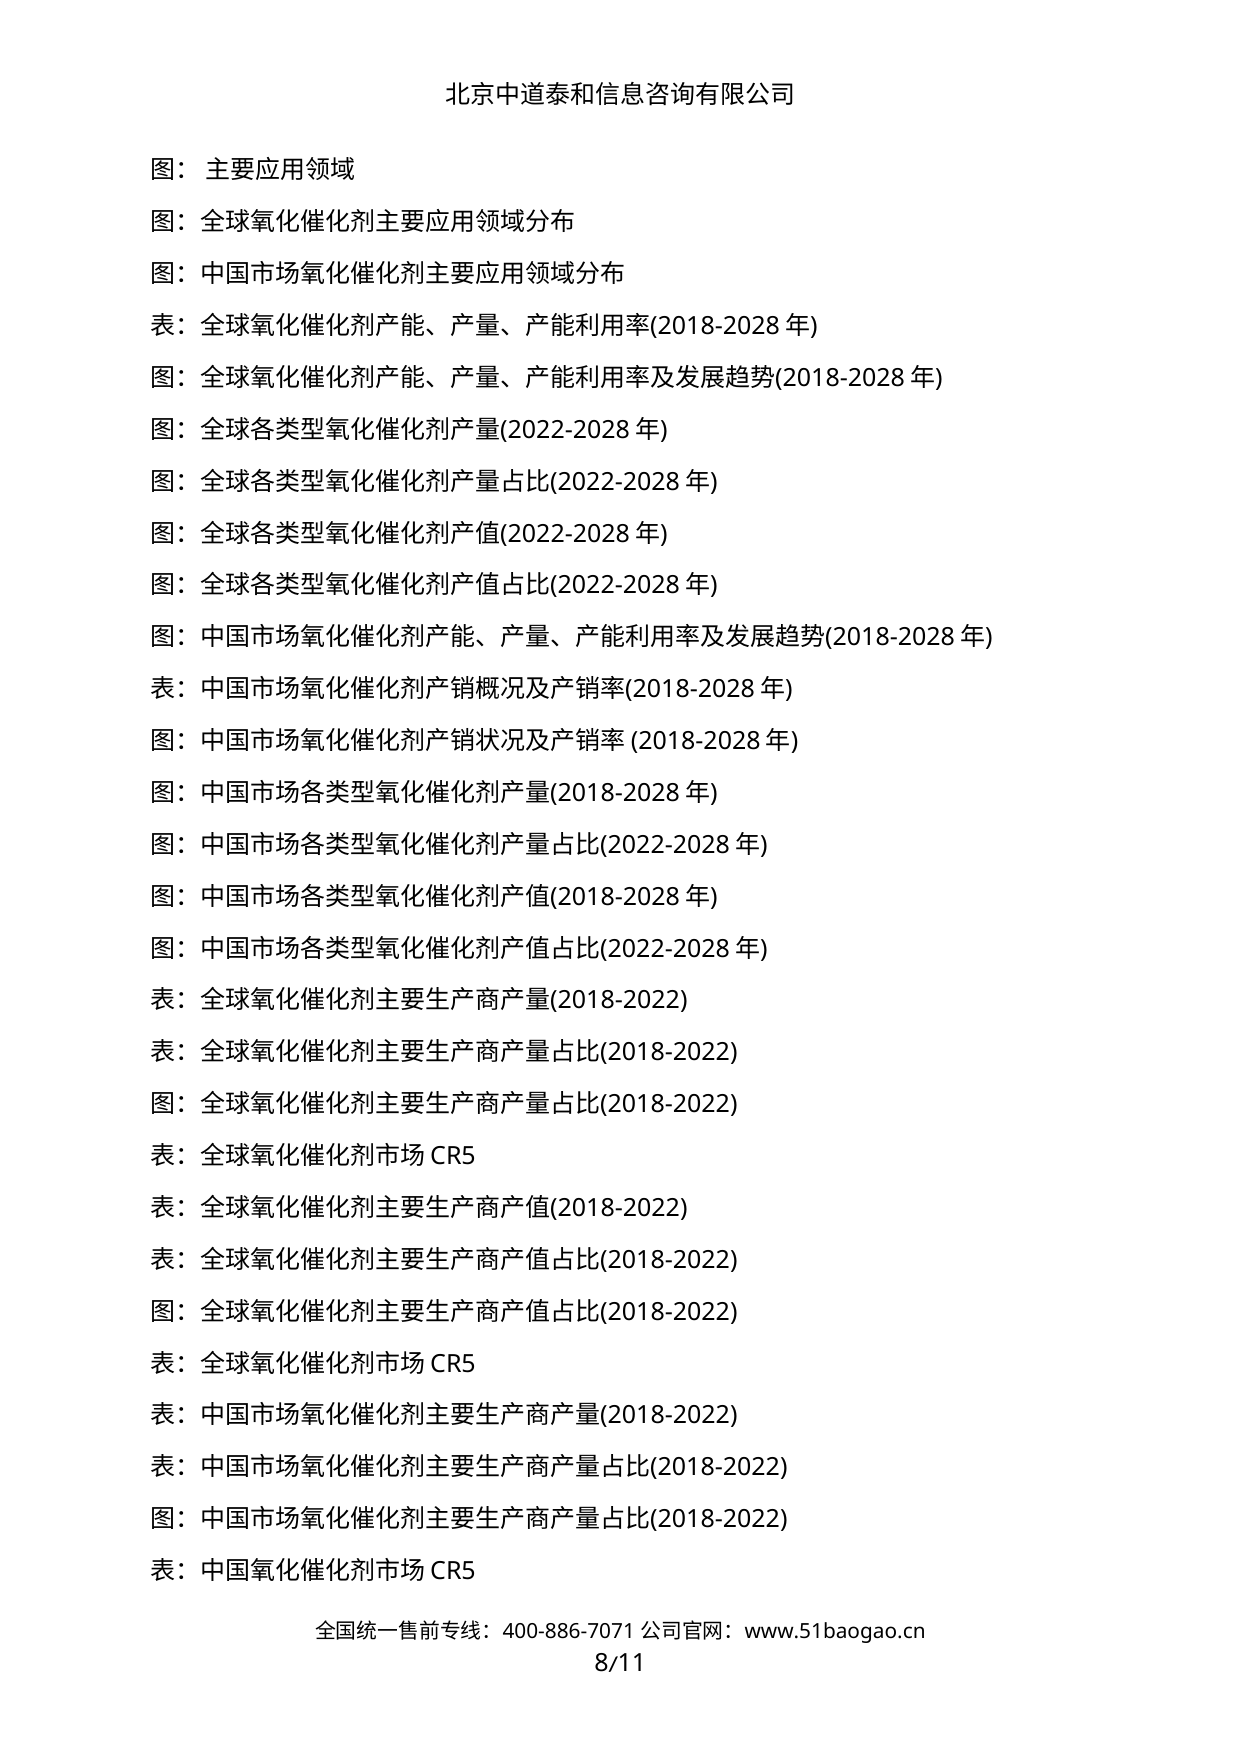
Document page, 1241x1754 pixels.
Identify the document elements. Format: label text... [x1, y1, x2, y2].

text 图： 主要应用领域 [150, 150, 1090, 186]
text 表：全球氧化催化剂产能、产量、产能利用率(2018-2028年) [150, 306, 1090, 342]
text 表：全球氧化催化剂主要生产商产量占比(2018-2022) [150, 1032, 1090, 1068]
text 图：全球氧化催化剂产能、产量、产能利用率及发展趋势(2018-2028年) [150, 357, 1090, 394]
text 图：中国市场氧化催化剂主要生产商产量占比(2018-2022) [150, 1499, 1090, 1535]
text 表：中国市场氧化催化剂产销概况及产销率(2018-2028年) [150, 669, 1090, 705]
text 图：全球氧化催化剂主要生产商产量占比(2018-2022) [150, 1084, 1090, 1120]
text 表：全球氧化催化剂市场CR5 [150, 1343, 1090, 1379]
text 表：中国市场氧化催化剂主要生产商产量占比(2018-2022) [150, 1447, 1090, 1483]
text 图：中国市场各类型氧化催化剂产值占比(2022-2028年) [150, 928, 1090, 964]
text 表：中国氧化催化剂市场CR5 [150, 1551, 1090, 1587]
text 图：中国市场各类型氧化催化剂产量(2018-2028年) [150, 772, 1090, 809]
text 图：全球氧化催化剂主要生产商产值占比(2018-2022) [150, 1291, 1090, 1327]
text 图：全球氧化催化剂主要应用领域分布 [150, 202, 1090, 238]
text 图：中国市场氧化催化剂主要应用领域分布 [150, 254, 1090, 290]
text 图：中国市场各类型氧化催化剂产值(2018-2028年) [150, 876, 1090, 912]
text 表：全球氧化催化剂主要生产商产量(2018-2022) [150, 980, 1090, 1016]
text 表：中国市场氧化催化剂主要生产商产量(2018-2022) [150, 1395, 1090, 1431]
text 图：全球各类型氧化催化剂产量(2022-2028年) [150, 409, 1090, 446]
text 表：全球氧化催化剂市场CR5 [150, 1136, 1090, 1172]
text 图：中国市场各类型氧化催化剂产量占比(2022-2028年) [150, 824, 1090, 861]
text 表：全球氧化催化剂主要生产商产值占比(2018-2022) [150, 1239, 1090, 1276]
text 图：中国市场氧化催化剂产销状况及产销率 (2018-2028年) [150, 721, 1090, 757]
text 图：全球各类型氧化催化剂产量占比(2022-2028年) [150, 461, 1090, 497]
text 图：全球各类型氧化催化剂产值(2022-2028年) [150, 513, 1090, 549]
text 表：全球氧化催化剂主要生产商产值(2018-2022) [150, 1187, 1090, 1224]
text 图：中国市场氧化催化剂产能、产量、产能利用率及发展趋势(2018-2028年) [150, 617, 1090, 653]
text 图：全球各类型氧化催化剂产值占比(2022-2028年) [150, 565, 1090, 601]
